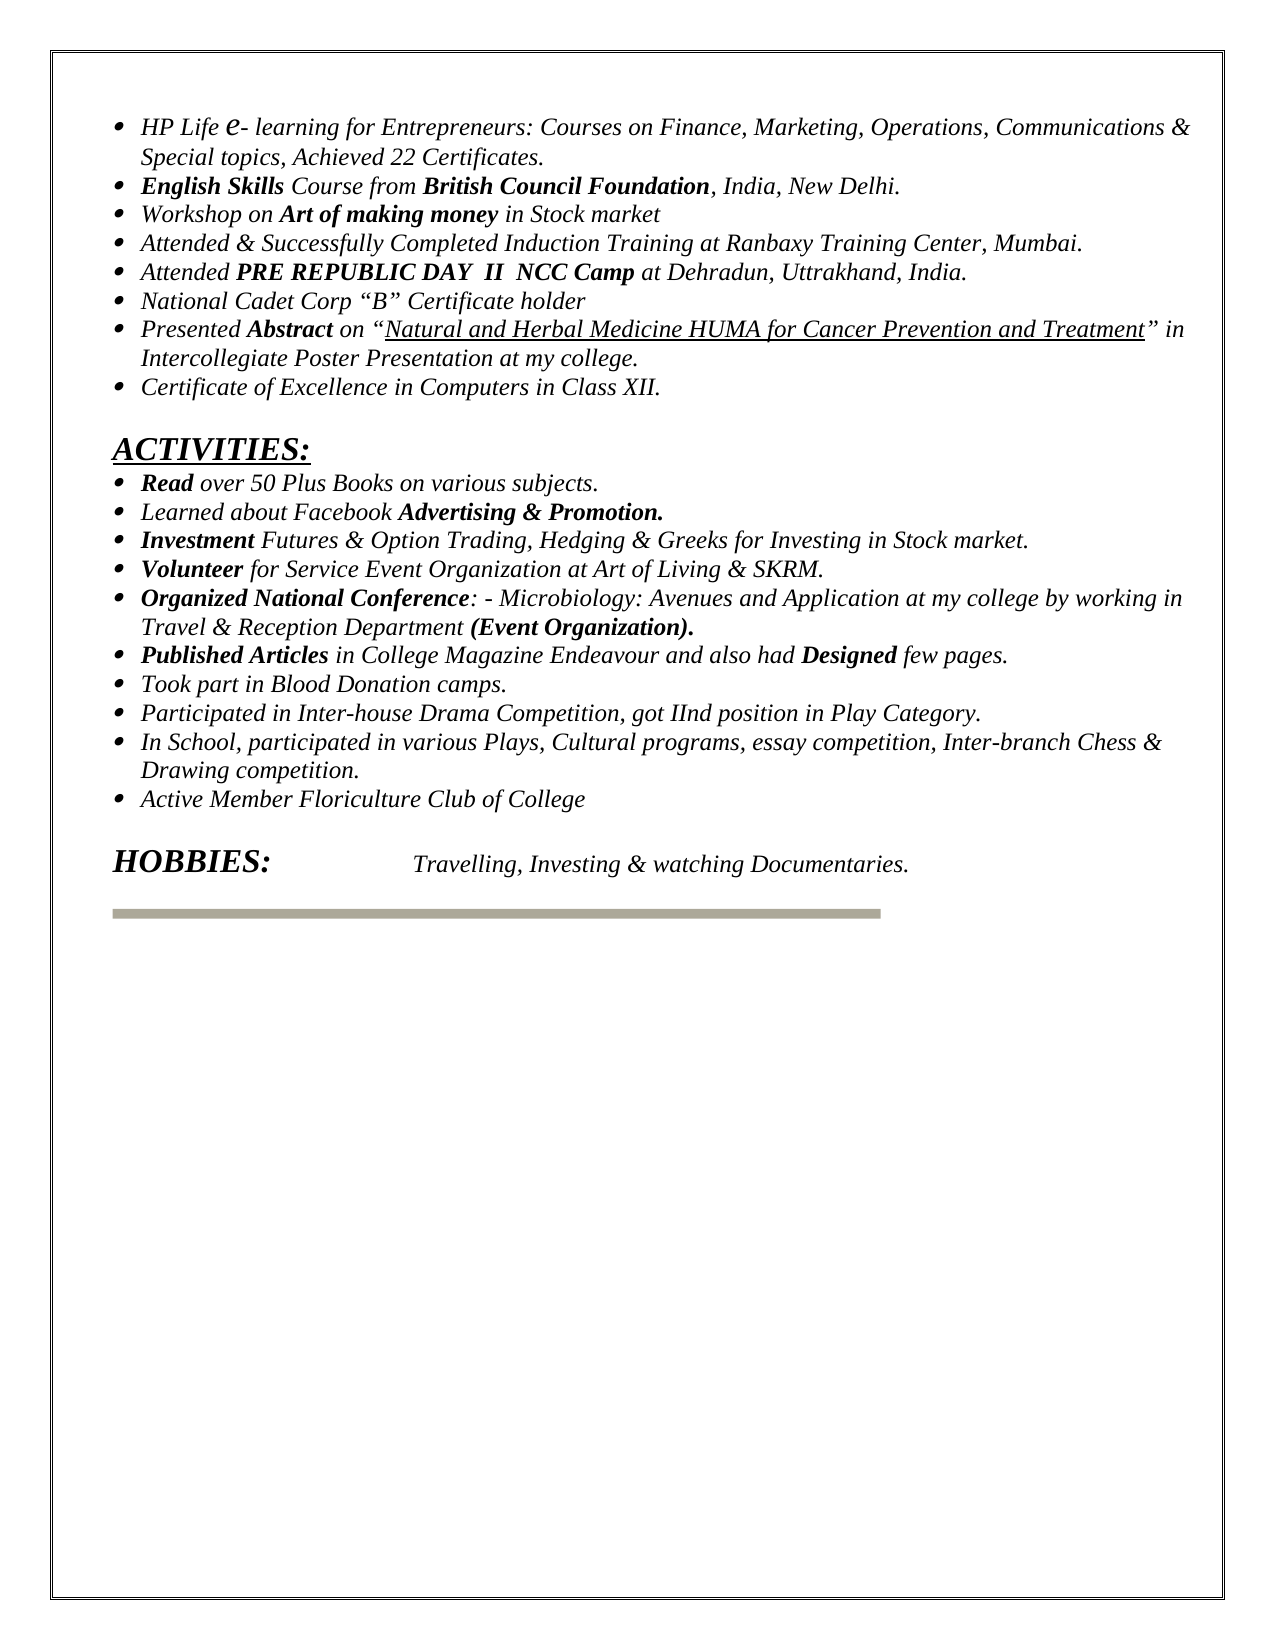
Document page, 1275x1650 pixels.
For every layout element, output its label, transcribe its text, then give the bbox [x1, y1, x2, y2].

list Investment Futures & Option Trading, Hedging & Greeks for Investing in Stock market. [112, 525, 1191, 554]
list Organized National Conference: - Microbiology: Avenues and Application at my college by working in Travel & Reception Department (Event Organization). [112, 583, 1191, 640]
list English Skills Course from British Council Foundation, India, New Delhi. [112, 171, 1191, 199]
list Learned about Facebook Advertising & Promotion. [112, 497, 1191, 525]
list Presented Abstract on “Natural and Herbal Medicine HUMA for Cancer Prevention and Treatment” in Intercollegiate Poster Presentation at my college. [112, 314, 1191, 372]
text ACTIVITIES: [112, 429, 1191, 468]
list Attended PRE REPUBLIC DAY II NCC Camp at Dehradun, Uttrakhand, India. [112, 257, 1191, 286]
list Participated in Inter-house Drama Competition, got IInd position in Play Category. [112, 698, 1191, 727]
list Volunteer for Service Event Organization at Art of Living & SKRM. [112, 554, 1191, 583]
text HOBBIES: Travelling, Investing & watching Documentaries. [112, 842, 1191, 880]
list In School, participated in various Plays, Cultural programs, essay competition, Inter-branch Chess & Drawing competition. [112, 727, 1191, 784]
list Active Member Floriculture Club of College [112, 784, 1191, 813]
list Certificate of Excellence in Computers in Class XII. [112, 372, 1191, 401]
list Read over 50 Plus Books on various subjects. [112, 468, 1191, 497]
list Published Articles in College Magazine Endeavour and also had Designed few pages. [112, 640, 1191, 669]
list HP Life e- learning for Entrepreneurs: Courses on Finance, Marketing, Operations, Communications & Special topics, Achieved 22 Certificates. [112, 104, 1191, 171]
list Workshop on Art of making money in Stock market [112, 199, 1191, 228]
list National Cadet Corp “B” Certificate holder [112, 286, 1191, 314]
list Took part in Blood Donation camps. [112, 669, 1191, 698]
list Attended & Successfully Completed Induction Training at Ranbaxy Training Center, Mumbai. [112, 228, 1191, 257]
